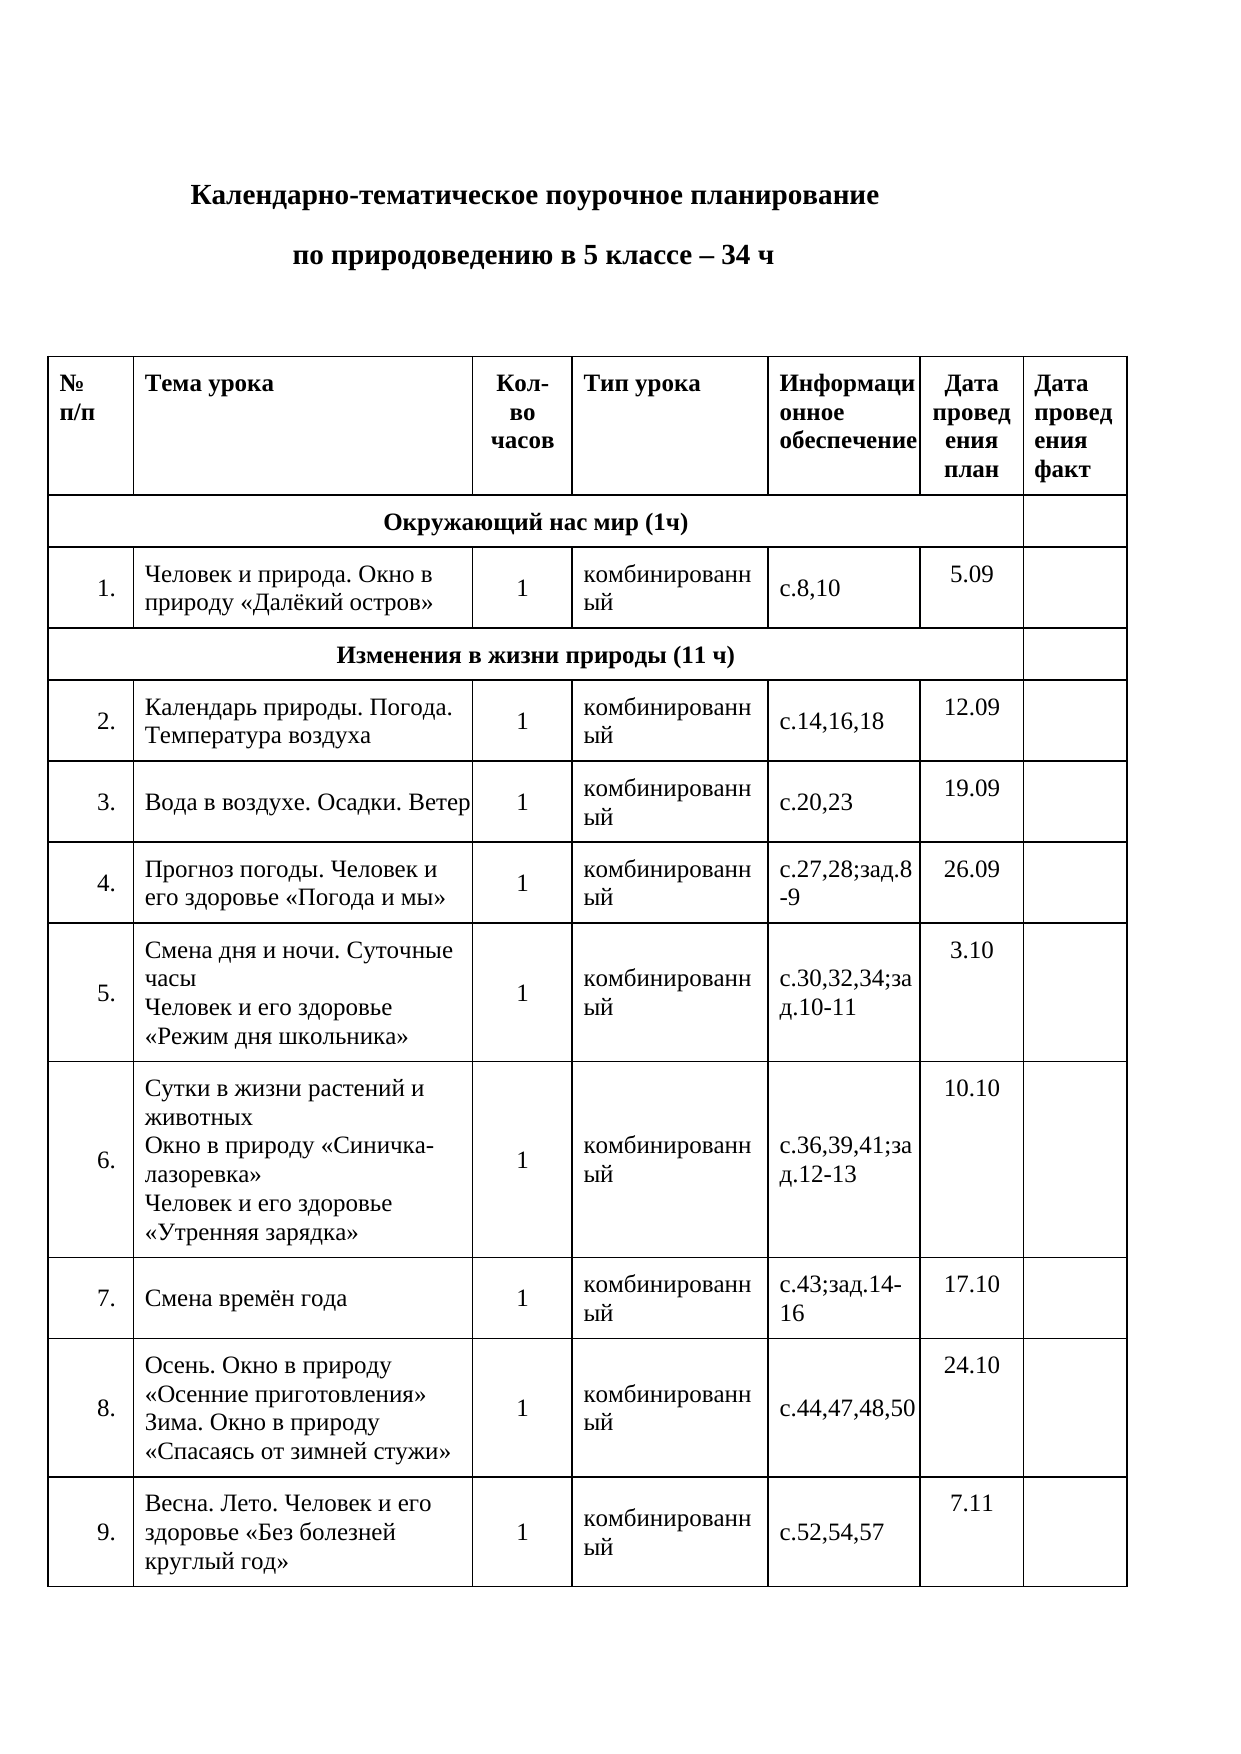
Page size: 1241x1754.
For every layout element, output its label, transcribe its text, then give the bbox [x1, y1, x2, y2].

table_header Тема урока [134, 357, 472, 494]
table_cell [1024, 1339, 1126, 1476]
table_cell 24.10 [921, 1339, 1023, 1476]
table_cell 19.09 [921, 762, 1023, 841]
table_cell [49, 1339, 133, 1476]
table_cell Календарь природы. Погода. Температура воздуха [134, 681, 472, 760]
table_cell 3.10 [921, 924, 1023, 1061]
table_cell [1024, 924, 1126, 1061]
table_cell [1024, 629, 1126, 679]
table_cell с.14,16,18 [769, 681, 919, 760]
table_cell [1024, 548, 1126, 627]
table_cell 1 [473, 1339, 571, 1476]
table_cell с.20,23 [769, 762, 919, 841]
table_cell 5.09 [921, 548, 1023, 627]
table_cell Смена времён года [134, 1258, 472, 1337]
table_cell комбинированный [573, 924, 767, 1061]
table_cell Человек и природа. Окно в природу «Далёкий остров» [134, 548, 472, 627]
table_cell 1 [473, 681, 571, 760]
table_cell 1 [473, 1062, 571, 1257]
table_cell Сутки в жизни растений и животных Окно в природу «Синичка-лазоревка» Человек и его здоровье «Утренняя зарядка» [134, 1062, 472, 1257]
table_cell с.43;зад.14-16 [769, 1258, 919, 1337]
table_cell комбинированный [573, 1062, 767, 1257]
table_header № п/п [49, 357, 133, 494]
table_header Дата проведения план [921, 357, 1023, 494]
table_header Информационное обеспечение [769, 357, 919, 494]
table_header Тип урока [573, 357, 767, 494]
table_cell комбинированный [573, 1258, 767, 1337]
table_cell [49, 1478, 133, 1586]
table_cell комбинированный [573, 548, 767, 627]
table_cell [1024, 1258, 1126, 1337]
table_cell [49, 843, 133, 922]
table_cell Вода в воздухе. Осадки. Ветер [134, 762, 472, 841]
table_cell [49, 681, 133, 760]
table_cell Прогноз погоды. Человек и его здоровье «Погода и мы» [134, 843, 472, 922]
table_cell Весна. Лето. Человек и его здоровье «Без болезней круглый год» [134, 1478, 472, 1586]
table_header Кол-во часов [473, 357, 571, 494]
table_cell [1024, 681, 1126, 760]
table_cell комбинированный [573, 1478, 767, 1586]
table_cell с.27,28;зад.8-9 [769, 843, 919, 922]
table_cell с.30,32,34;зад.10-11 [769, 924, 919, 1061]
table_cell комбинированный [573, 681, 767, 760]
table_cell 10.10 [921, 1062, 1023, 1257]
table_cell комбинированный [573, 1339, 767, 1476]
table_cell с.52,54,57 [769, 1478, 919, 1586]
table_cell [49, 762, 133, 841]
table_cell [49, 1258, 133, 1337]
table_cell [1024, 1062, 1126, 1257]
table_cell 1 [473, 548, 571, 627]
table_cell комбинированный [573, 843, 767, 922]
table_cell с.44,47,48,50 [769, 1339, 919, 1476]
table_cell [49, 924, 133, 1061]
table_cell [49, 1062, 133, 1257]
table_cell [1024, 762, 1126, 841]
table_cell [49, 548, 133, 627]
text по природоведению в 5 классе – 34 ч [59, 237, 1152, 270]
table_cell комбинированный [573, 762, 767, 841]
table_cell 26.09 [921, 843, 1023, 922]
table_cell 1 [473, 1478, 571, 1586]
table_cell 17.10 [921, 1258, 1023, 1337]
table_header Дата проведения факт [1024, 357, 1126, 494]
table_cell с.8,10 [769, 548, 919, 627]
table_cell с.36,39,41;зад.12-13 [769, 1062, 919, 1257]
table_cell Смена дня и ночи. Суточные часы Человек и его здоровье «Режим дня школьника» [134, 924, 472, 1061]
table_cell 12.09 [921, 681, 1023, 760]
text Календарно-тематическое поурочное планирование [59, 177, 1152, 211]
table_cell Осень. Окно в природу «Осенние приготовления» Зима. Окно в природу «Спасаясь от зимней стужи» [134, 1339, 472, 1476]
table_cell 1 [473, 924, 571, 1061]
table_cell Изменения в жизни природы (11 ч) [49, 629, 1023, 679]
table_cell 7.11 [921, 1478, 1023, 1586]
table_cell 1 [473, 843, 571, 922]
table_cell 1 [473, 762, 571, 841]
table_cell [1024, 496, 1126, 546]
table_cell [1024, 843, 1126, 922]
table_cell Окружающий нас мир (1ч) [49, 496, 1023, 546]
table_cell [1024, 1478, 1126, 1586]
table_cell 1 [473, 1258, 571, 1337]
